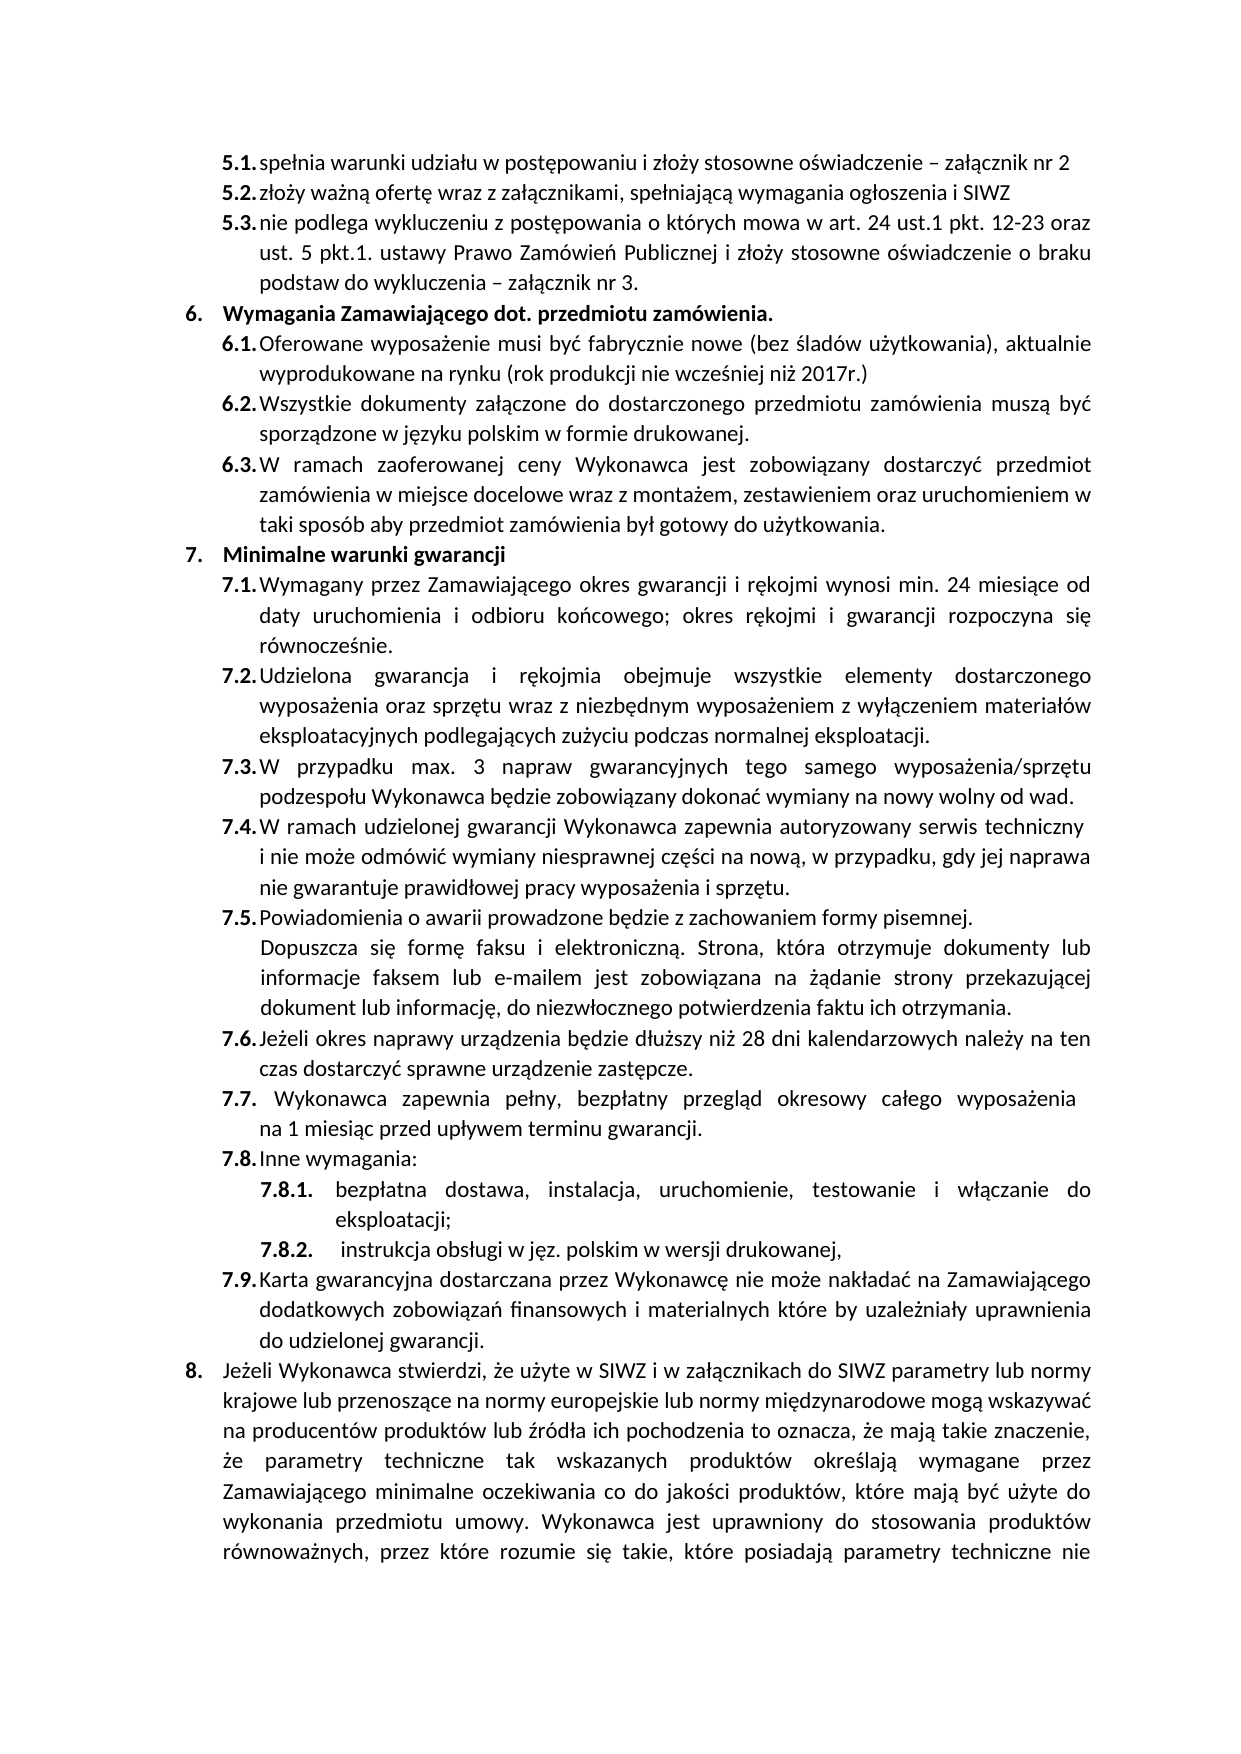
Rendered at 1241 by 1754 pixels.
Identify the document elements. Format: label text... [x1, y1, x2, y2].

list bezpłatna dostawa, instalacja, uruchomienie, testowanie i włączanie do eksploatacji; [260, 1175, 1093, 1233]
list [185, 1356, 1093, 1565]
list Dopuszcza się formę faksu i elektroniczną. Strona, która otrzymuje dokumenty lub informacje faksem lub e-mailem jest zobowiązana na żądanie strony przekazującej dokument lub informację, do niezwłocznego potwierdzenia faktu ich otrzymania. [260, 933, 1093, 1021]
list W przypadku max. 3 napraw gwarancyjnych tego samego wyposażenia/sprzętu podzespołu Wykonawca będzie zobowiązany dokonać wymiany na nowy wolny od wad. [222, 752, 1093, 810]
list Inne wymagania: [222, 1144, 1093, 1172]
list instrukcja obsługi w jęz. polskim w wersji drukowanej, [260, 1235, 1093, 1263]
list Wymagany przez Zamawiającego okres gwarancji i rękojmi wynosi min. 24 miesiące od daty uruchomienia i odbioru końcowego; okres rękojmi i gwarancji rozpoczyna się równocześnie. [222, 571, 1093, 659]
list nie podlega wykluczeniu z postępowania o których mowa w art. 24 ust.1 pkt. 12-23 oraz ust. 5 pkt.1. ustawy Prawo Zamówień Publicznej i złoży stosowne oświadczenie o braku podstaw do wykluczenia – załącznik nr 3. [222, 208, 1093, 296]
list złoży ważną ofertę wraz z załącznikami, spełniającą wymagania ogłoszenia i SIWZ [222, 178, 1093, 206]
list Powiadomienia o awarii prowadzone będzie z zachowaniem formy pisemnej. [222, 903, 1093, 931]
list Wszystkie dokumenty załączone do dostarczonego przedmiotu zamówienia muszą być sporządzone w języku polskim w formie drukowanej. [222, 389, 1093, 447]
list Wykonawca zapewnia pełny, bezpłatny przegląd okresowy całego wyposażenia na 1 miesiąc przed upływem terminu gwarancji. [222, 1084, 1093, 1142]
list Wymagania Zamawiającego dot. przedmiotu zamówienia. [185, 299, 1093, 327]
list Jeżeli okres naprawy urządzenia będzie dłuższy niż 28 dni kalendarzowych należy na ten czas dostarczyć sprawne urządzenie zastępcze. [222, 1024, 1093, 1082]
list spełnia warunki udziału w postępowaniu i złoży stosowne oświadczenie – załącznik nr 2 [222, 148, 1093, 176]
list Oferowane wyposażenie musi być fabrycznie nowe (bez śladów użytkowania), aktualnie wyprodukowane na rynku (rok produkcji nie wcześniej niż 2017r.) [222, 329, 1093, 387]
list Minimalne warunki gwarancji [185, 540, 1093, 568]
list W ramach udzielonej gwarancji Wykonawca zapewnia autoryzowany serwis techniczny i nie może odmówić wymiany niesprawnej części na nową, w przypadku, gdy jej naprawa nie gwarantuje prawidłowej pracy wyposażenia i sprzętu. [222, 812, 1093, 901]
list Karta gwarancyjna dostarczana przez Wykonawcę nie może nakładać na Zamawiającego dodatkowych zobowiązań finansowych i materialnych które by uzależniały uprawnienia do udzielonej gwarancji. [222, 1265, 1093, 1354]
list Udzielona gwarancja i rękojmia obejmuje wszystkie elementy dostarczonego wyposażenia oraz sprzętu wraz z niezbędnym wyposażeniem z wyłączeniem materiałów eksploatacyjnych podlegających zużyciu podczas normalnej eksploatacji. [222, 661, 1093, 749]
list W ramach zaoferowanej ceny Wykonawca jest zobowiązany dostarczyć przedmiot zamówienia w miejsce docelowe wraz z montażem, zestawieniem oraz uruchomieniem w taki sposób aby przedmiot zamówienia był gotowy do użytkowania. [222, 450, 1093, 538]
